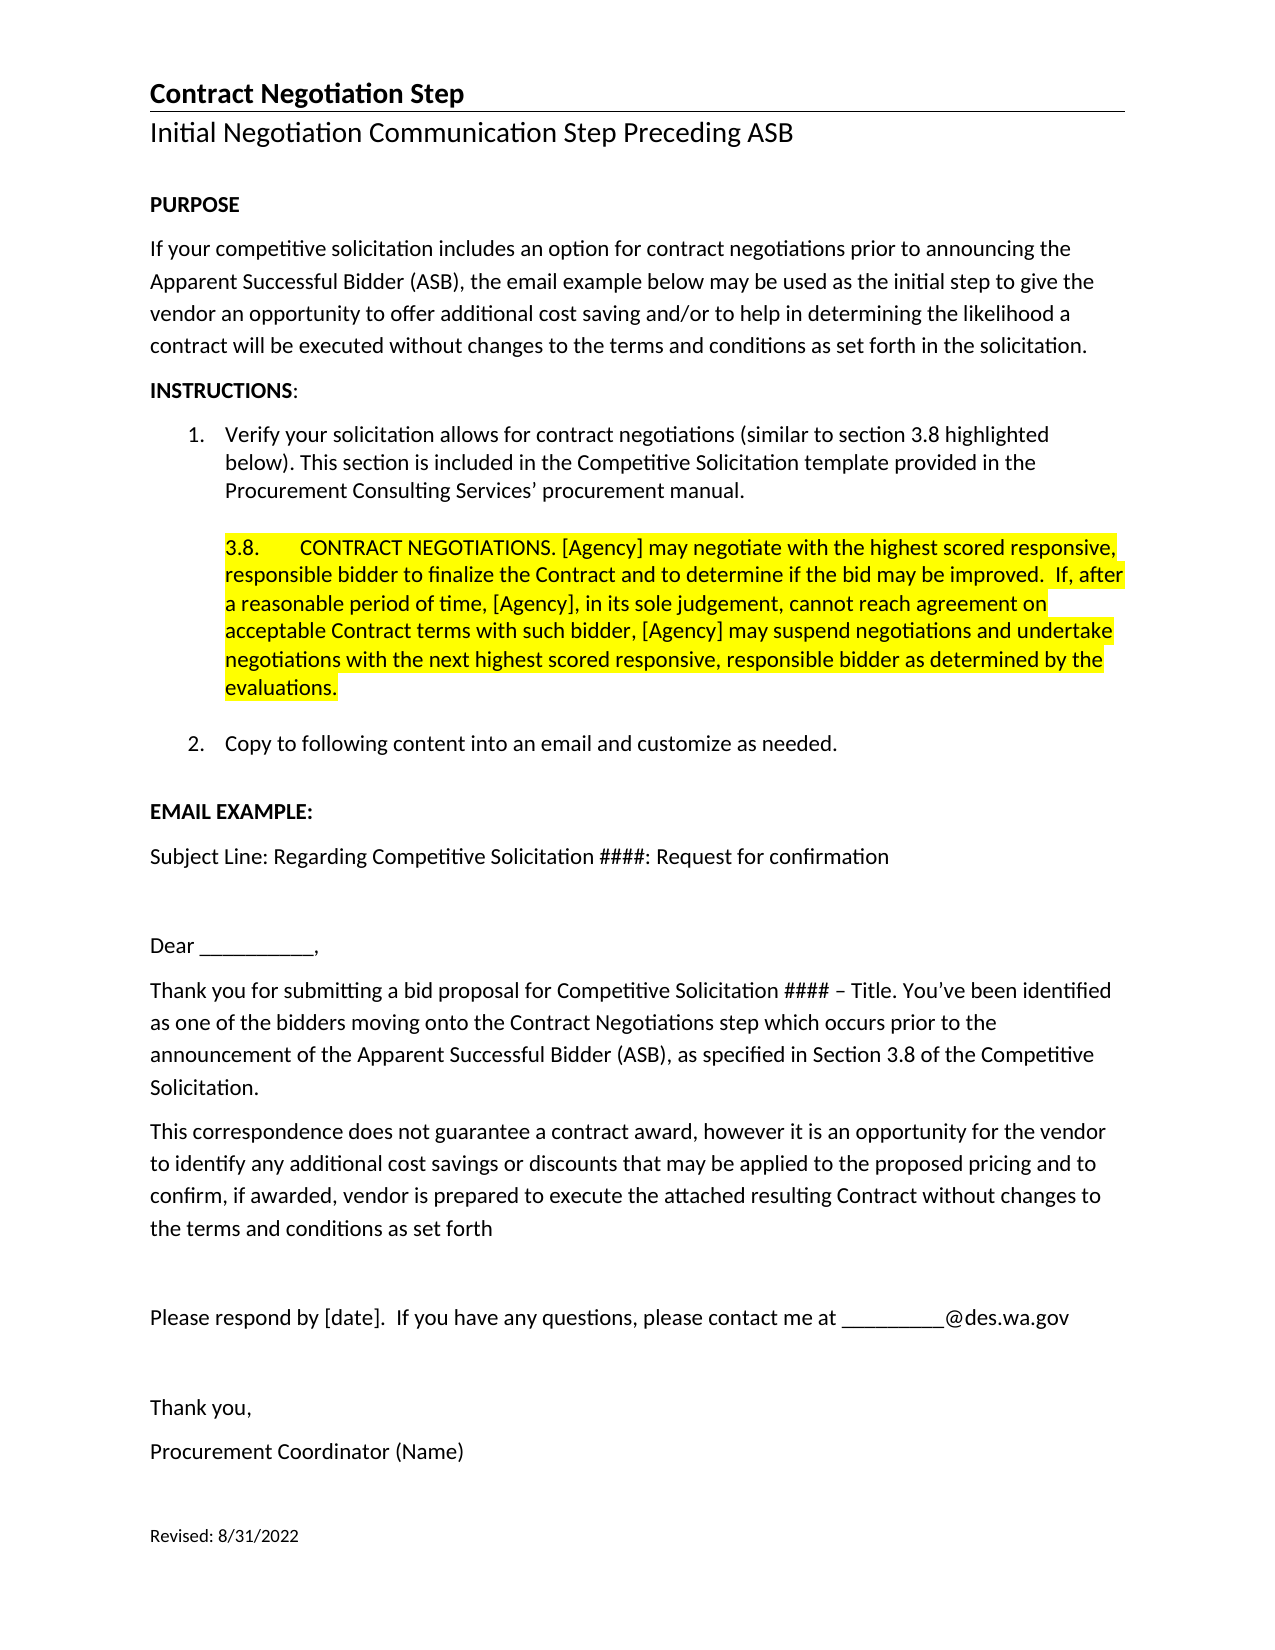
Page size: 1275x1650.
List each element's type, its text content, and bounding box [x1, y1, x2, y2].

list Copy to following content into an email and customize as needed. [187, 729, 1125, 757]
text Thank you, [150, 1393, 1125, 1421]
text INSTRUCTIONS: [150, 376, 1125, 404]
text Please respond by [date]. If you have any questions, please contact me at _________@des.wa.gov [150, 1303, 1125, 1331]
text Thank you for submitting a bid proposal for Competitive Solicitation #### – Title. You’ve been identified as one of the bidders moving onto the Contract Negotiations step which occurs prior to the announcement of the Apparent Successful Bidder (ASB), as specified in Section 3.8 of the Competitive Solicitation. [150, 976, 1125, 1101]
text EMAIL EXAMPLE: [150, 797, 1125, 825]
text This correspondence does not guarantee a contract award, however it is an opportunity for the vendor to identify any additional cost savings or discounts that may be applied to the proposed pricing and to confirm, if awarded, vendor is prepared to execute the attached resulting Contract without changes to the terms and conditions as set forth [150, 1117, 1125, 1242]
text 3.8. CONTRACT NEGOTIATIONS. [Agency] may negotiate with the highest scored responsive, responsible bidder to finalize the Contract and to determine if the bid may be improved. If, after a reasonable period of time, [Agency], in its sole judgement, cannot reach agreement on acceptable Contract terms with such bidder, [Agency] may suspend negotiations and undertake negotiations with the next highest scored responsive, responsible bidder as determined by the evaluations. [338, 589, 1125, 701]
text Dear __________, [150, 931, 1125, 959]
list Verify your solicitation allows for contract negotiations (similar to section 3.8 highlighted below). This section is included in the Competitive Solicitation template provided in the Procurement Consulting Services’ procurement manual. [187, 421, 1125, 504]
text If your competitive solicitation includes an option for contract negotiations prior to announcing the Apparent Successful Bidder (ASB), the email example below may be used as the initial step to give the vendor an opportunity to offer additional cost saving and/or to help in determining the likelihood a contract will be executed without changes to the terms and conditions as set forth in the solicitation. [150, 234, 1125, 359]
text Procurement Coordinator (Name) [150, 1437, 1125, 1465]
text Initial Negotiation Communication Step Preceding ASB [150, 112, 1125, 149]
text Subject Line: Regarding Competitive Solicitation ####: Request for confirmation [150, 842, 1125, 870]
text Contract Negotiation Step [150, 75, 1125, 111]
text PURPOSE [150, 190, 1125, 218]
